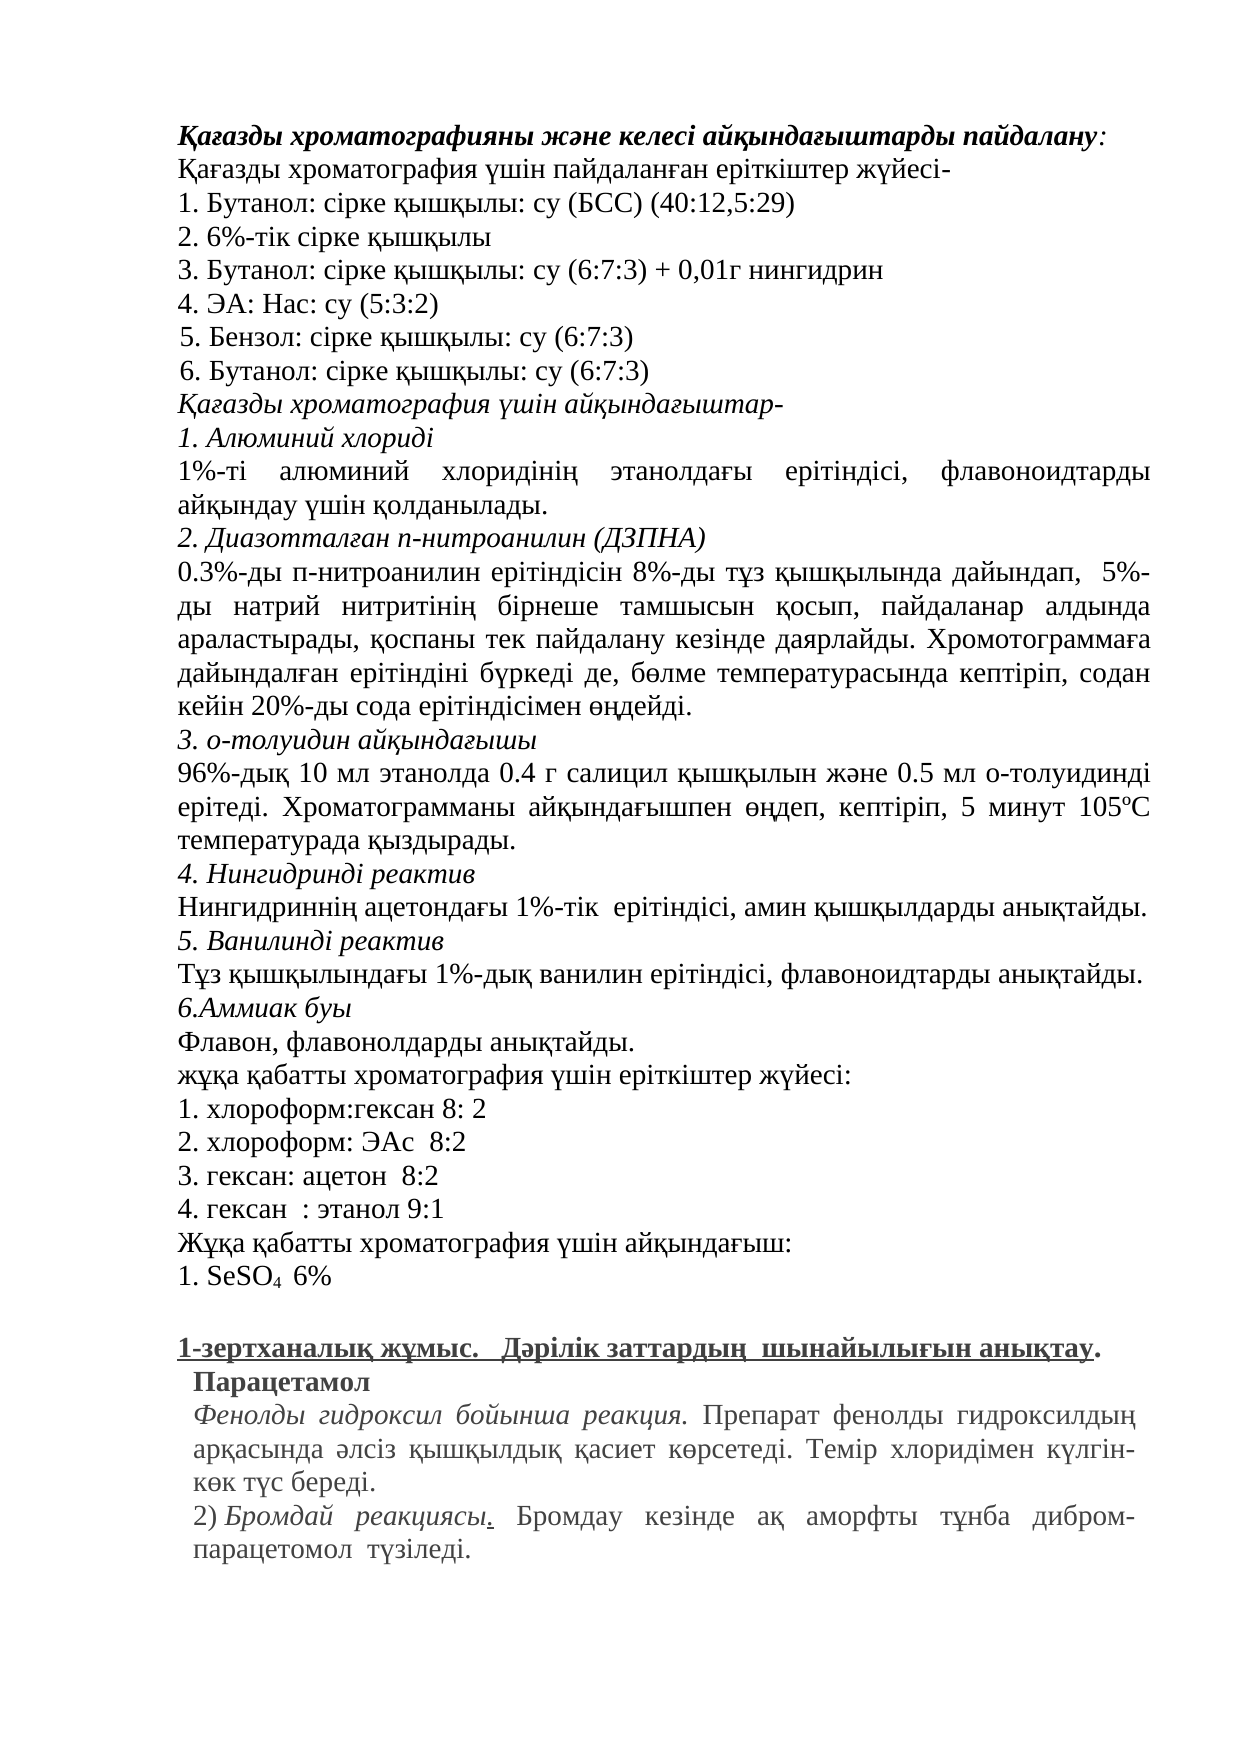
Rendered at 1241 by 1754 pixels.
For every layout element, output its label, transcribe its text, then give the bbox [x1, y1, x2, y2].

text Қағазды хроматография үшін айқындағыштар- [121, 386, 1152, 420]
text жұқа қабатты хроматография үшін еріткіштер жүйесі: [177, 1057, 1152, 1091]
text 2. 6%-тік сірке қышқылы [121, 219, 1152, 252]
text Парацетамол [193, 1364, 1136, 1397]
text 5. Бензол: сірке қышқылы: су (6:7:3) [121, 319, 1152, 353]
text 2. Диазотталған п-нитроанилин (ДЗПНА) [121, 521, 1152, 554]
text Тұз қышқылындағы 1%-дық ванилин ерітіндісі, флавоноидтарды анықтайды. [177, 957, 1152, 990]
text 4. гексан : этанол 9:1 [177, 1191, 1152, 1225]
text Жұқа қабатты хроматография үшін айқындағыш: [177, 1225, 1152, 1258]
text 1%-ті алюминий хлоридінің этанолдағы ерітіндісі, флавоноидтарды айқындау үшін қолданылады. [177, 453, 1152, 521]
text 3. гексан: ацетон 8:2 [177, 1158, 1152, 1191]
text 1. Алюминий хлориді [177, 420, 1152, 453]
text Фенолды гидроксил бойынша реакция. Препарат фенолды гидроксилдың арқасында әлсіз қышқылдық қасиет көрсетеді. Темір хлоридімен күлгін-көк түс береді. [193, 1397, 1136, 1498]
text 1. Бутанол: сірке қышқылы: су (БСС) (40:12,5:29) [121, 185, 1152, 219]
text 4. ЭА: Нас: су (5:3:2) [121, 286, 1152, 319]
text 1. хлороформ:гексан 8: 2 [177, 1091, 1152, 1124]
text Нингидриннің ацетондағы 1%-тік ерітіндісі, амин қышқылдарды анықтайды. [177, 889, 1152, 923]
text Қағазды хроматография үшін пайдаланған еріткіштер жүйесі- [177, 152, 1152, 185]
text 1. SeSO4 6% [177, 1258, 1152, 1292]
text 1-зертханалық жұмыс. Дәрілік заттардың шынайылығын анықтау. [177, 1328, 1152, 1364]
text 4. Нингидринді реактив [177, 856, 1152, 889]
text 0.3%-ды п-нитроанилин ерітіндісін 8%-ды тұз қышқылында дайындап, 5%-ды натрий нитритінің бірнеше тамшысын қосып, пайдаланар алдында араластырады, қоспаны тек пайдалану кезінде даярлайды. Хромотограммаға дайындалған ерітіндіні бүркеді де, бөлме температурасында кептіріп, содан кейін 20%-ды сода ерітіндісімен өңдейді. [177, 554, 1152, 722]
text Флавон, флавонолдарды анықтайды. [177, 1024, 1152, 1057]
text 3. Бутанол: сірке қышқылы: су (6:7:3) + 0,01г нингидрин [121, 252, 1152, 286]
text 2. хлороформ: ЭАс 8:2 [177, 1124, 1152, 1158]
text 3. о-толуидин айқындағышы [177, 722, 1152, 755]
text 6. Бутанол: сірке қышқылы: су (6:7:3) [121, 353, 1152, 386]
text 5. Ванилинді реактив [177, 923, 1152, 957]
text 96%-дық 10 мл этанолда салицил қышқылын және 0.5 мл о-толуидинді ерітеді. Хроматограмманы айқындағышпен өңдеп, кептіріп, 5 минут 105ºС температурада қыздырады. [177, 755, 1152, 856]
text 6.Аммиак буы [177, 990, 1152, 1024]
text Қағазды хроматографияны және келесі айқындағыштарды пайдалану: [177, 118, 1152, 152]
text 2) Бромдай реакциясы. Бромдау кезінде ақ аморфты тұнба дибром-парацетомол түзіледі. [193, 1498, 1136, 1565]
